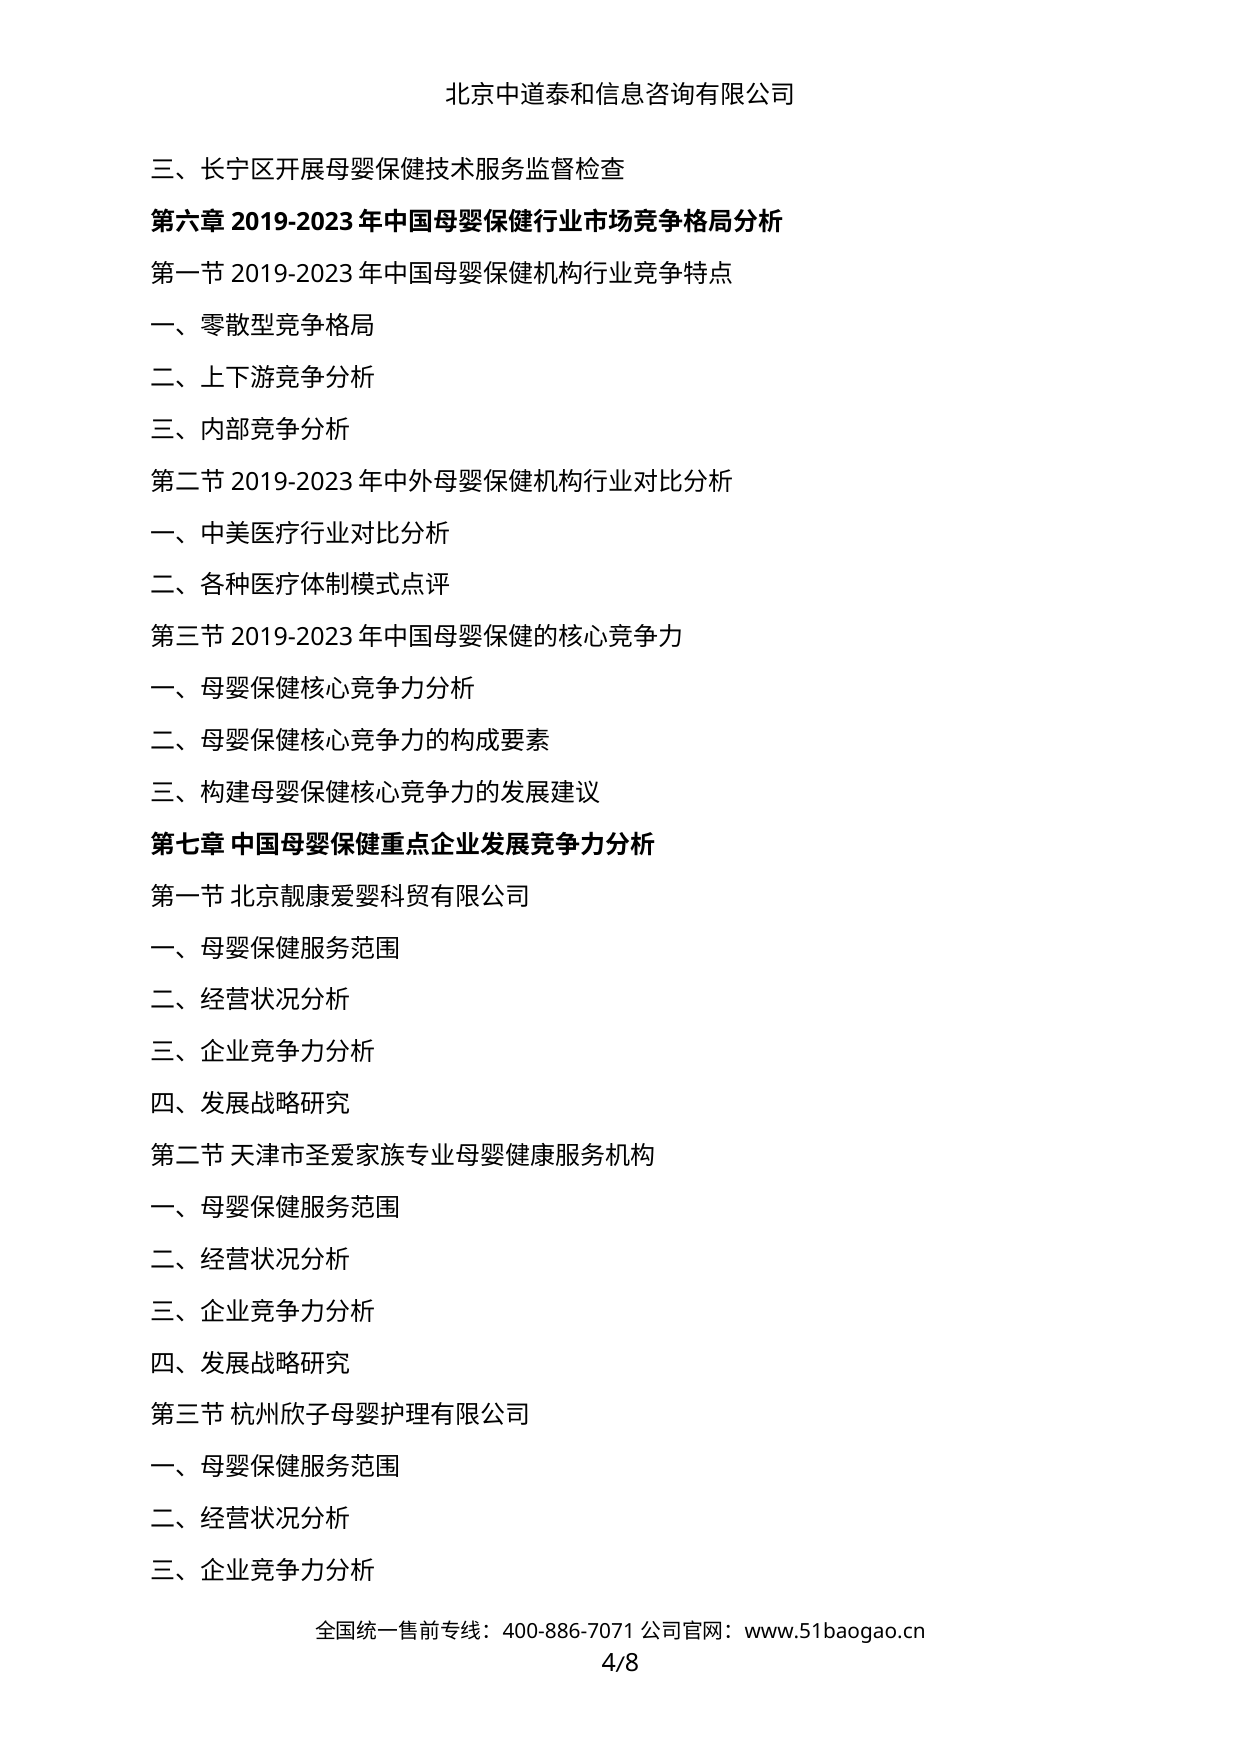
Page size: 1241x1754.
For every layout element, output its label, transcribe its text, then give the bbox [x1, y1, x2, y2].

text 四、发展战略研究 [150, 1343, 1090, 1379]
text 二、经营状况分析 [150, 1499, 1090, 1535]
text 三、企业竞争力分析 [150, 1032, 1090, 1068]
text 一、中美医疗行业对比分析 [150, 513, 1090, 549]
text 第三节 杭州欣子母婴护理有限公司 [150, 1395, 1090, 1431]
text 第六章 2019-2023年中国母婴保健行业市场竞争格局分析 [150, 202, 1090, 238]
text 四、发展战略研究 [150, 1084, 1090, 1120]
text 二、各种医疗体制模式点评 [150, 565, 1090, 601]
text 一、母婴保健核心竞争力分析 [150, 669, 1090, 705]
text 第二节 天津市圣爱家族专业母婴健康服务机构 [150, 1136, 1090, 1172]
text 二、母婴保健核心竞争力的构成要素 [150, 721, 1090, 757]
text 三、构建母婴保健核心竞争力的发展建议 [150, 772, 1090, 809]
text 二、上下游竞争分析 [150, 357, 1090, 394]
text 二、经营状况分析 [150, 1239, 1090, 1276]
text 一、母婴保健服务范围 [150, 928, 1090, 964]
text 第七章 中国母婴保健重点企业发展竞争力分析 [150, 824, 1090, 861]
text 第三节 2019-2023年中国母婴保健的核心竞争力 [150, 617, 1090, 653]
text 第一节 北京靓康爱婴科贸有限公司 [150, 876, 1090, 912]
text 一、母婴保健服务范围 [150, 1447, 1090, 1483]
text 二、经营状况分析 [150, 980, 1090, 1016]
text 三、企业竞争力分析 [150, 1291, 1090, 1327]
text 一、母婴保健服务范围 [150, 1187, 1090, 1224]
text 三、长宁区开展母婴保健技术服务监督检查 [150, 150, 1090, 186]
text 三、内部竞争分析 [150, 409, 1090, 446]
text 一、零散型竞争格局 [150, 306, 1090, 342]
text 三、企业竞争力分析 [150, 1551, 1090, 1587]
text 第二节 2019-2023年中外母婴保健机构行业对比分析 [150, 461, 1090, 497]
text 第一节 2019-2023年中国母婴保健机构行业竞争特点 [150, 254, 1090, 290]
